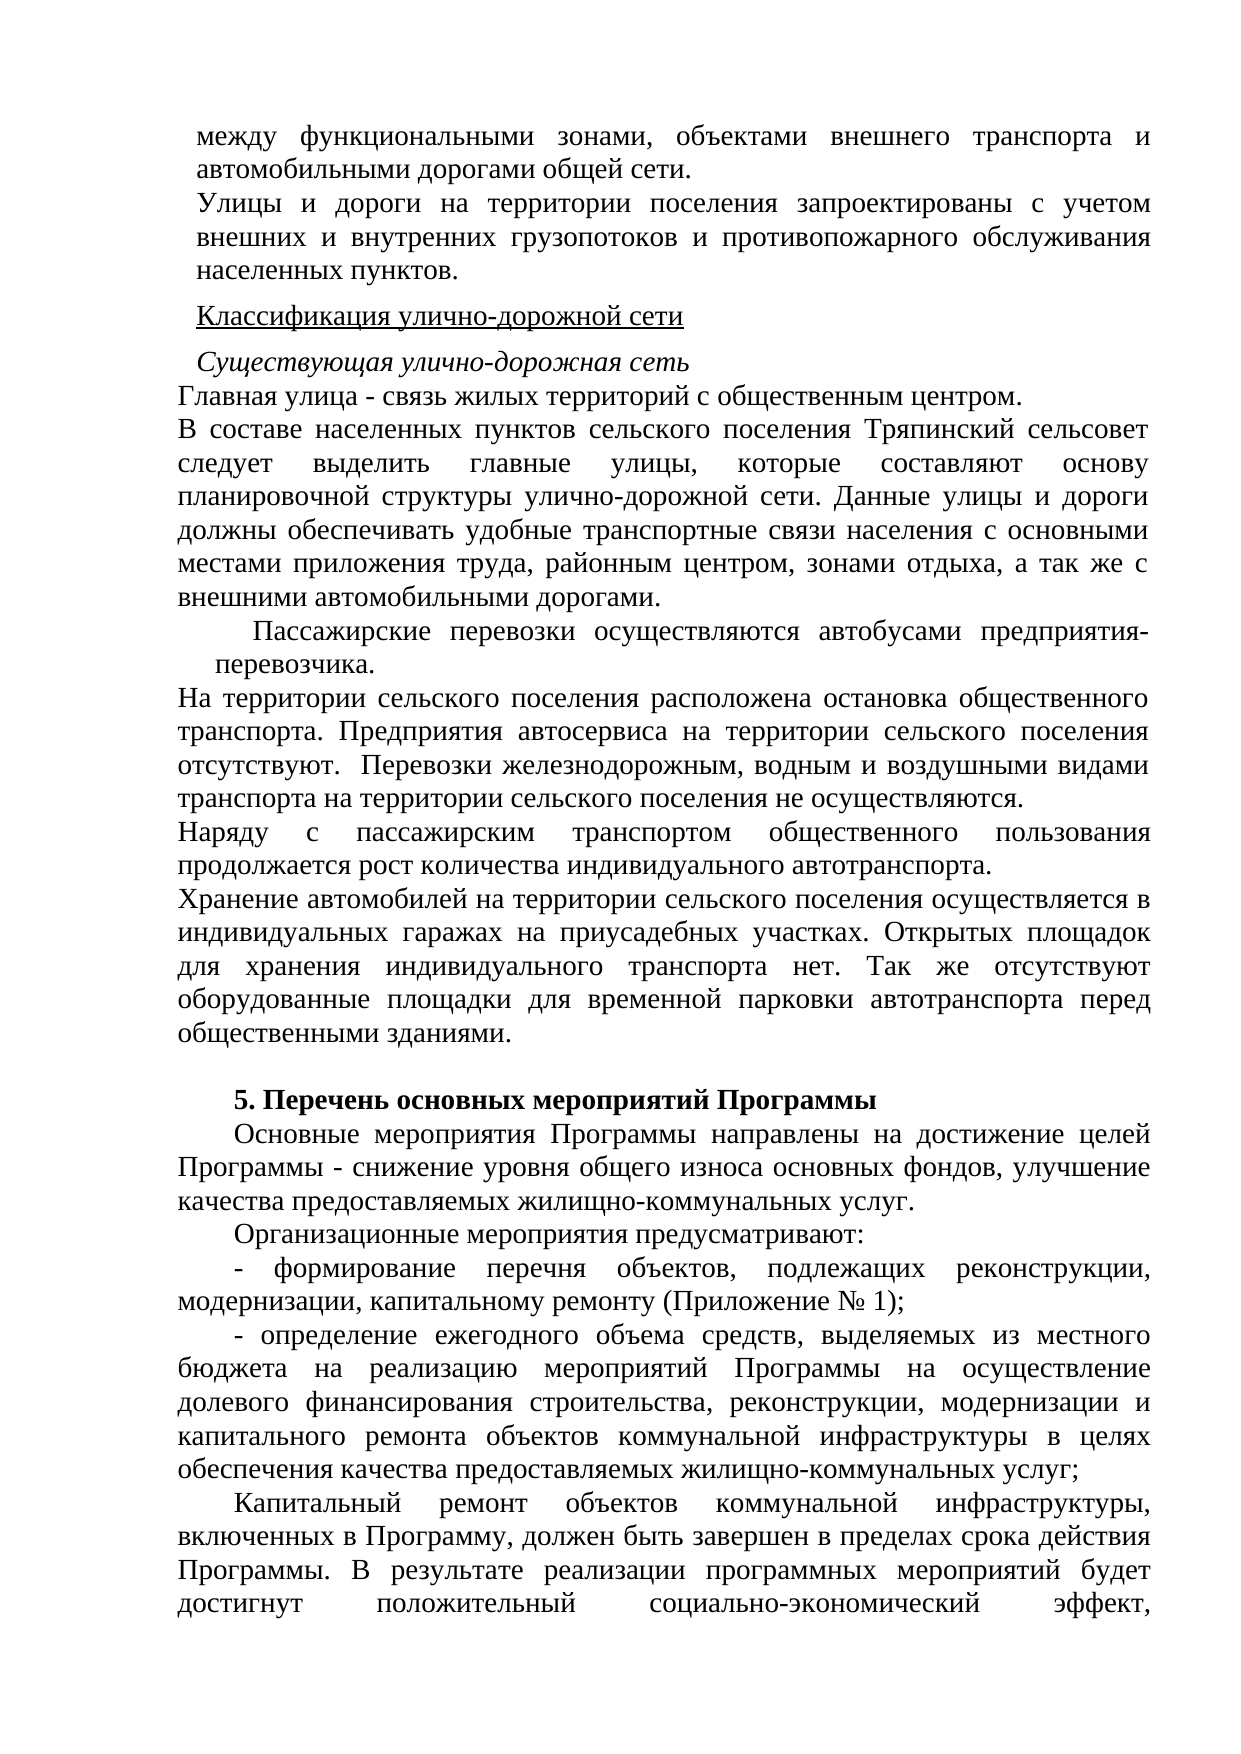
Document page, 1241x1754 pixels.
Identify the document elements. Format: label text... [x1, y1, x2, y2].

text - определение ежегодного объема средств, выделяемых из местного бюджета на реализацию мероприятий Программы на осуществление долевого финансирования строительства, реконструкции, модернизации и капитального ремонта объектов коммунальной инфраструктуры в целях обеспечения качества предоставляемых жилищно-коммунальных услуг; [177, 1317, 1152, 1485]
text Основные мероприятия Программы направлены на достижение целей Программы - снижение уровня общего износа основных фондов, улучшение качества предоставляемых жилищно-коммунальных услуг. [177, 1116, 1152, 1216]
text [177, 1485, 1152, 1619]
text Наряду с пассажирским транспортом общественного пользования продолжается рост количества индивидуального автотранспорта. [177, 814, 1152, 881]
text 5. Перечень основных мероприятий Программы [177, 1082, 1152, 1116]
text Улицы и дороги на территории поселения запроектированы с учетом внешних и внутренних грузопотоков и противопожарного обслуживания населенных пунктов. [196, 185, 1152, 286]
text Классификация улично-дорожной сети [196, 298, 1152, 332]
text Существующая улично-дорожная сеть [196, 344, 1152, 378]
text В составе населенных пунктов сельского поселения Тряпинский сельсовет следует выделить главные улицы, которые составляют основу планировочной структуры улично-дорожной сети. Данные улицы и дороги должны обеспечивать удобные транспортные связи населения с основными местами приложения труда, районным центром, зонами отдыха, а так же с внешними автомобильными дорогами. [177, 411, 1149, 613]
text - формирование перечня объектов, подлежащих реконструкции, модернизации, капитальному ремонту (Приложение № 1); [177, 1250, 1152, 1317]
text Главная улица - связь жилых территорий с общественным центром. [177, 378, 1149, 411]
text Пассажирские перевозки осуществляются автобусами предприятия-перевозчика. [215, 613, 1149, 680]
text Организационные мероприятия предусматривают: [177, 1216, 1152, 1250]
text На территории сельского поселения расположена остановка общественного транспорта. Предприятия автосервиса на территории сельского поселения отсутствуют. Перевозки железнодорожным, водным и воздушными видами транспорта на территории сельского поселения не осуществляются. [177, 680, 1149, 814]
text Хранение автомобилей на территории сельского поселения осуществляется в индивидуальных гаражах на приусадебных участках. Открытых площадок для хранения индивидуального транспорта нет. Так же отсутствуют оборудованные площадки для временной парковки автотранспорта перед общественными зданиями. [177, 881, 1152, 1049]
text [196, 118, 1152, 185]
